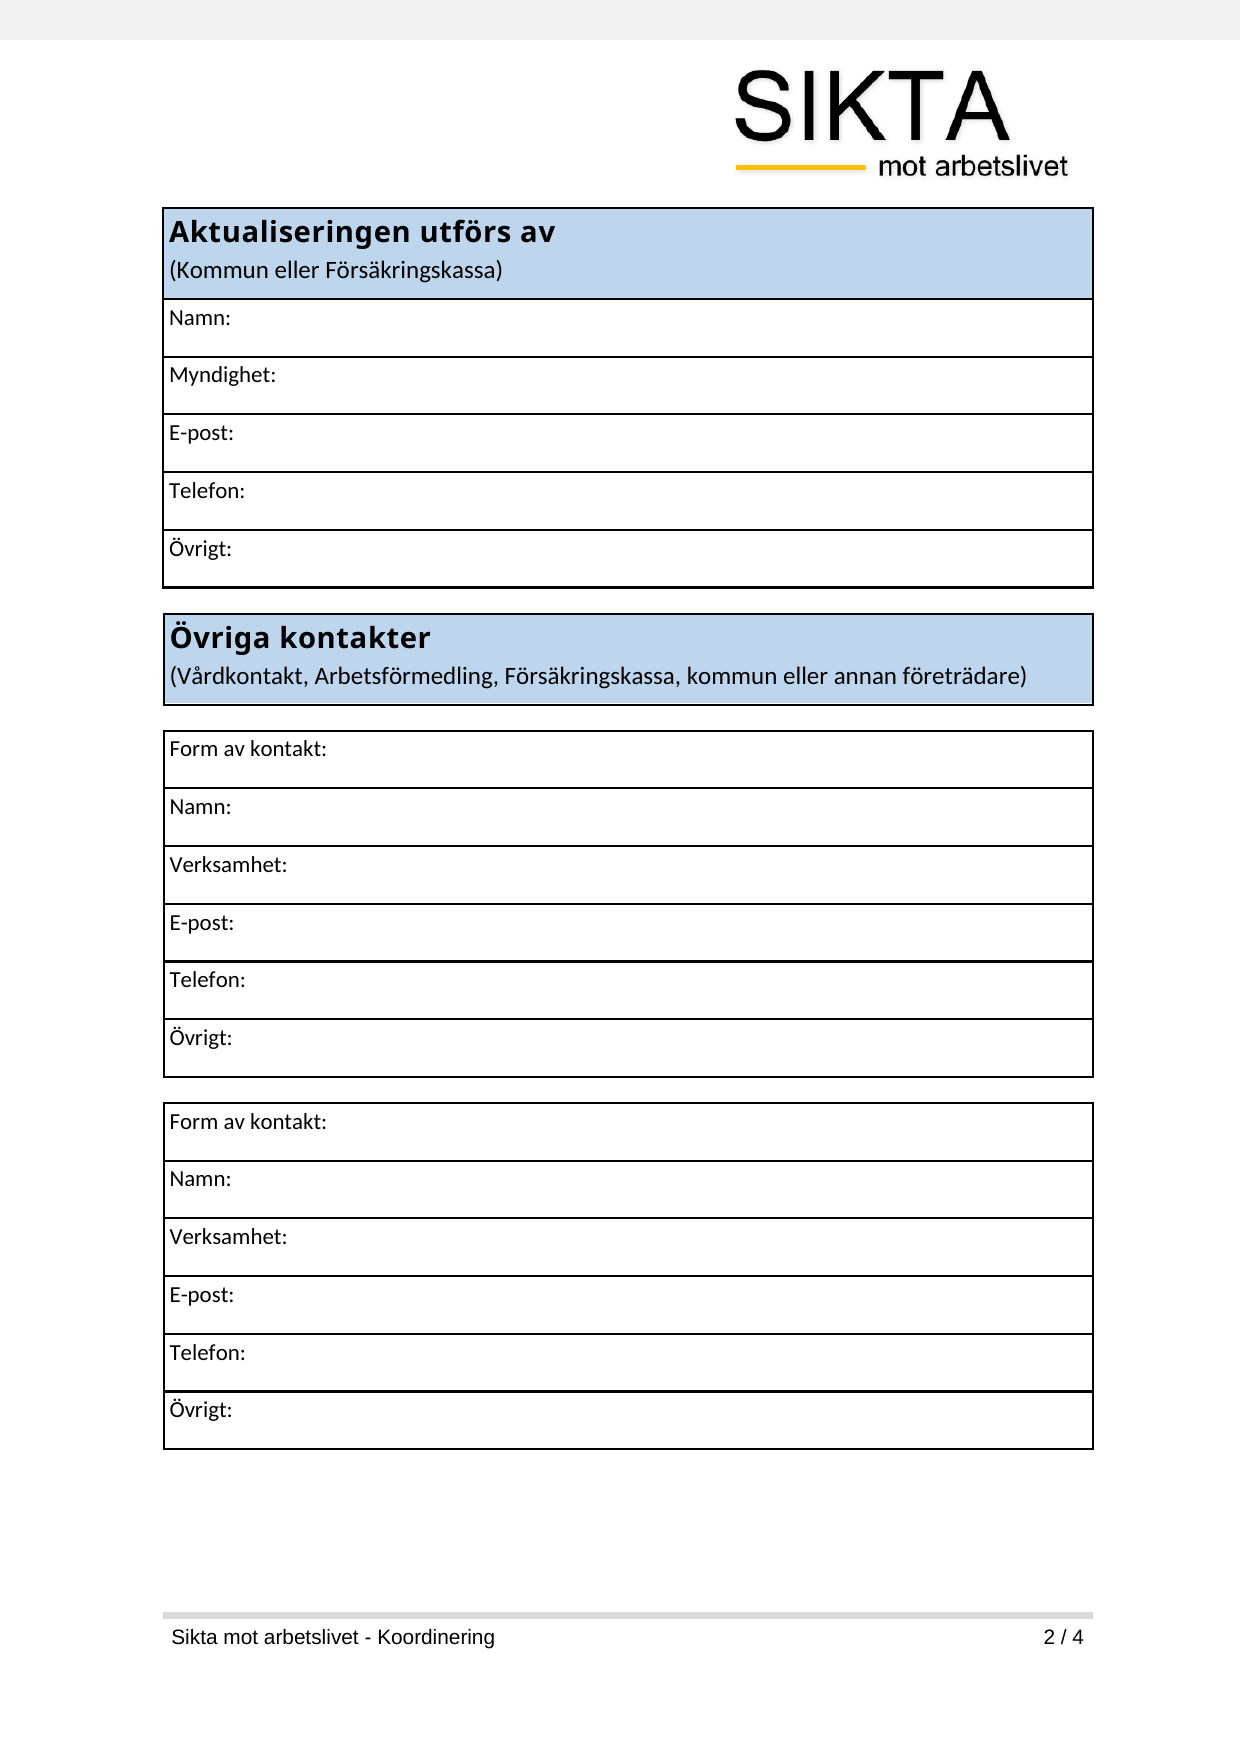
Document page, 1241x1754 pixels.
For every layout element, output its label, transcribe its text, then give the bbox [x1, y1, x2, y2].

table_cell [333, 1393, 1092, 1448]
table_cell Namn: [165, 1162, 333, 1217]
table_header Form av kontakt: [165, 732, 335, 787]
table_cell Telefon: [164, 473, 283, 529]
table_cell Telefon: [165, 963, 335, 1018]
table_cell Namn: [164, 300, 283, 356]
table_cell Verksamhet: [165, 847, 335, 903]
table_cell Myndighet: [164, 358, 283, 413]
table_cell Verksamhet: [165, 1219, 333, 1275]
table_cell E-post: [165, 1277, 333, 1333]
table_cell Telefon: [165, 1335, 333, 1390]
table_cell Övrigt: [165, 1020, 335, 1076]
table_header Form av kontakt: [165, 1104, 333, 1159]
table_cell E-post: [165, 905, 335, 960]
table_cell E-post: [164, 415, 283, 471]
table_cell Namn: [165, 789, 335, 845]
picture [711, 59, 1093, 186]
table_header Övriga kontakter (Vårdkontakt, Arbetsförmedling, Försäkringskassa, kommun eller annan företrädare) [165, 615, 1092, 703]
table_header Aktualiseringen utförs av (Kommun eller Försäkringskassa) [164, 209, 1092, 298]
table_cell Övrigt: [165, 1393, 333, 1448]
table_cell Övrigt: [164, 531, 283, 586]
